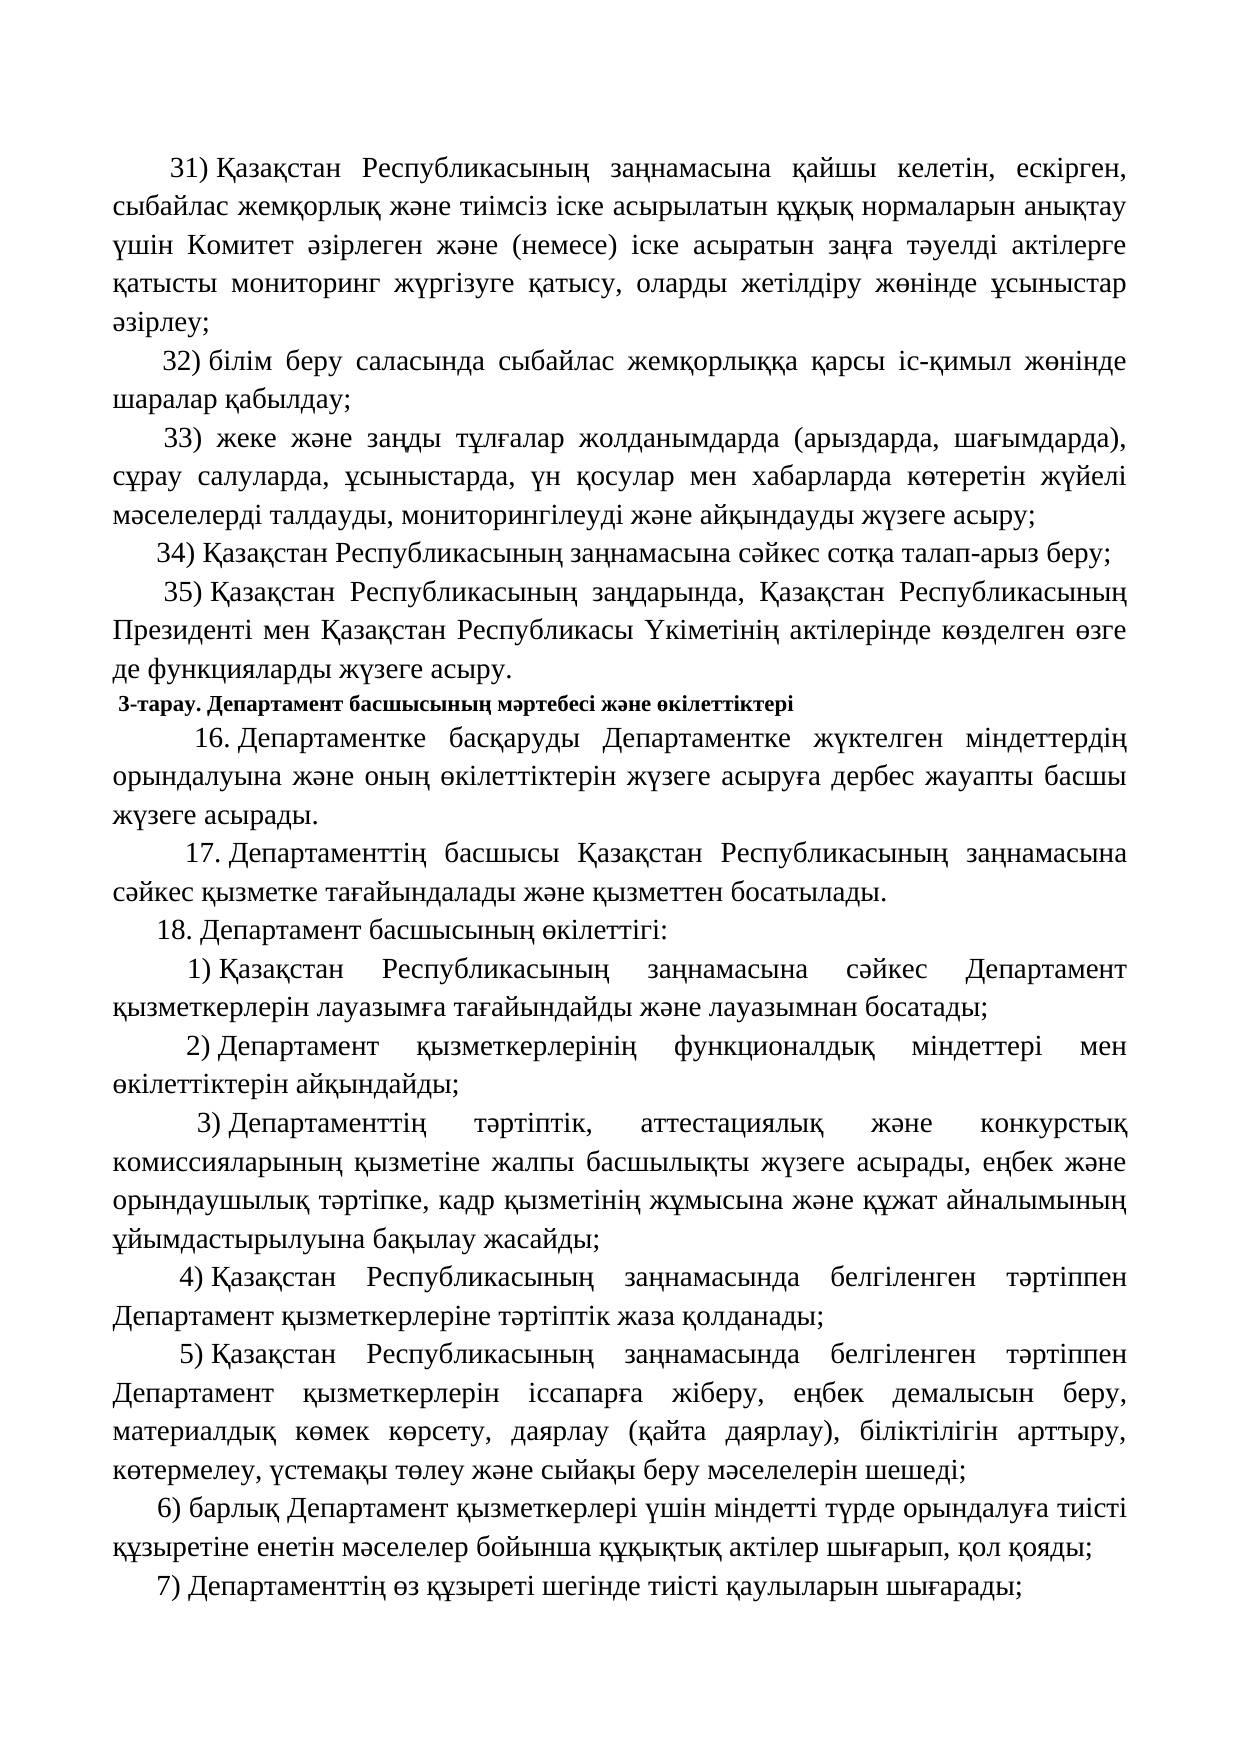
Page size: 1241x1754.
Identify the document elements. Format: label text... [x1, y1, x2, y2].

text 3-тарау. Департамент басшысының мәртебесі және өкілеттіктері [112, 689, 1128, 716]
text 32) білім беру саласында сыбайлас жемқорлыққа қарсы іс-қимыл жөнінде шаралар қабылдау; [112, 343, 1128, 415]
text 35) Қазақстан Республикасының заңдарында, Қазақстан Республикасының Президенті мен Қазақстан Республикасы Үкіметінің актілерінде көзделген өзге де функцияларды жүзеге асыру. [112, 574, 1128, 684]
text 7) Департаменттің өз құзыреті шегінде тиісті қаулыларын шығарады; [112, 1568, 1128, 1601]
text 5) Қазақстан Республикасының заңнамасында белгіленген тәртіппен Департамент қызметкерлерін іссапарға жіберу, еңбек демалысын беру, материалдық көмек көрсету, даярлау (қайта даярлау), біліктілігін арттыру, көтермелеу, үстемақы төлеу және сыйақы беру мәселелерін шешеді; [112, 1336, 1128, 1486]
text 4) Қазақстан Республикасының заңнамасында белгіленген тәртіппен Департамент қызметкерлеріне тәртіптік жаза қолданады; [112, 1259, 1128, 1331]
text 17. Департаменттің басшысы Қазақстан Республикасының заңнамасына сәйкес қызметке тағайындалады және қызметтен босатылады. [112, 835, 1128, 907]
text 6) барлық Департамент қызметкерлері үшін міндетті түрде орындалуға тиісті құзыретіне енетін мәселелер бойынша құқықтық актілер шығарып, қол қояды; [112, 1491, 1128, 1563]
text 18. Департамент басшысының өкілеттігі: [112, 912, 1128, 946]
text 31) Қазақстан Республикасының заңнамасына қайшы келетін, ескірген, сыбайлас жемқорлық және тиімсіз іске асырылатын құқық нормаларын анықтау үшін Комитет әзірлеген және (немесе) іске асыратын заңға тәуелді актілерге қатысты мониторинг жүргізуге қатысу, оларды жетілдіру жөнінде ұсыныстар әзірлеу; [112, 150, 1128, 338]
text 3) Департаменттің тәртіптік, аттестациялық және конкурстық комиссияларының қызметіне жалпы басшылықты жүзеге асырады, еңбек және орындаушылық тәртіпке, кадр қызметінің жұмысына және құжат айналымының ұйымдастырылуына бақылау жасайды; [112, 1105, 1128, 1254]
text 16. Департаментке басқаруды Департаментке жүктелген міндеттердің орындалуына және оның өкілеттіктерін жүзеге асыруға дербес жауапты басшы жүзеге асырады. [112, 720, 1128, 830]
text 34) Қазақстан Республикасының заңнамасына сәйкес сотқа талап-арыз беру; [112, 535, 1128, 569]
text 2) Департамент қызметкерлерінің функционалдық міндеттері мен өкілеттіктерін айқындайды; [112, 1028, 1128, 1100]
text 33) жеке және заңды тұлғалар жолданымдарда (арыздарда, шағымдарда), сұрау салуларда, ұсыныстарда, үн қосулар мен хабарларда көтеретін жүйелі мәселелерді талдауды, мониторингілеуді және айқындауды жүзеге асыру; [112, 420, 1128, 530]
text 1) Қазақстан Республикасының заңнамасына сәйкес Департамент қызметкерлерін лауазымға тағайындайды және лауазымнан босатады; [112, 951, 1128, 1023]
